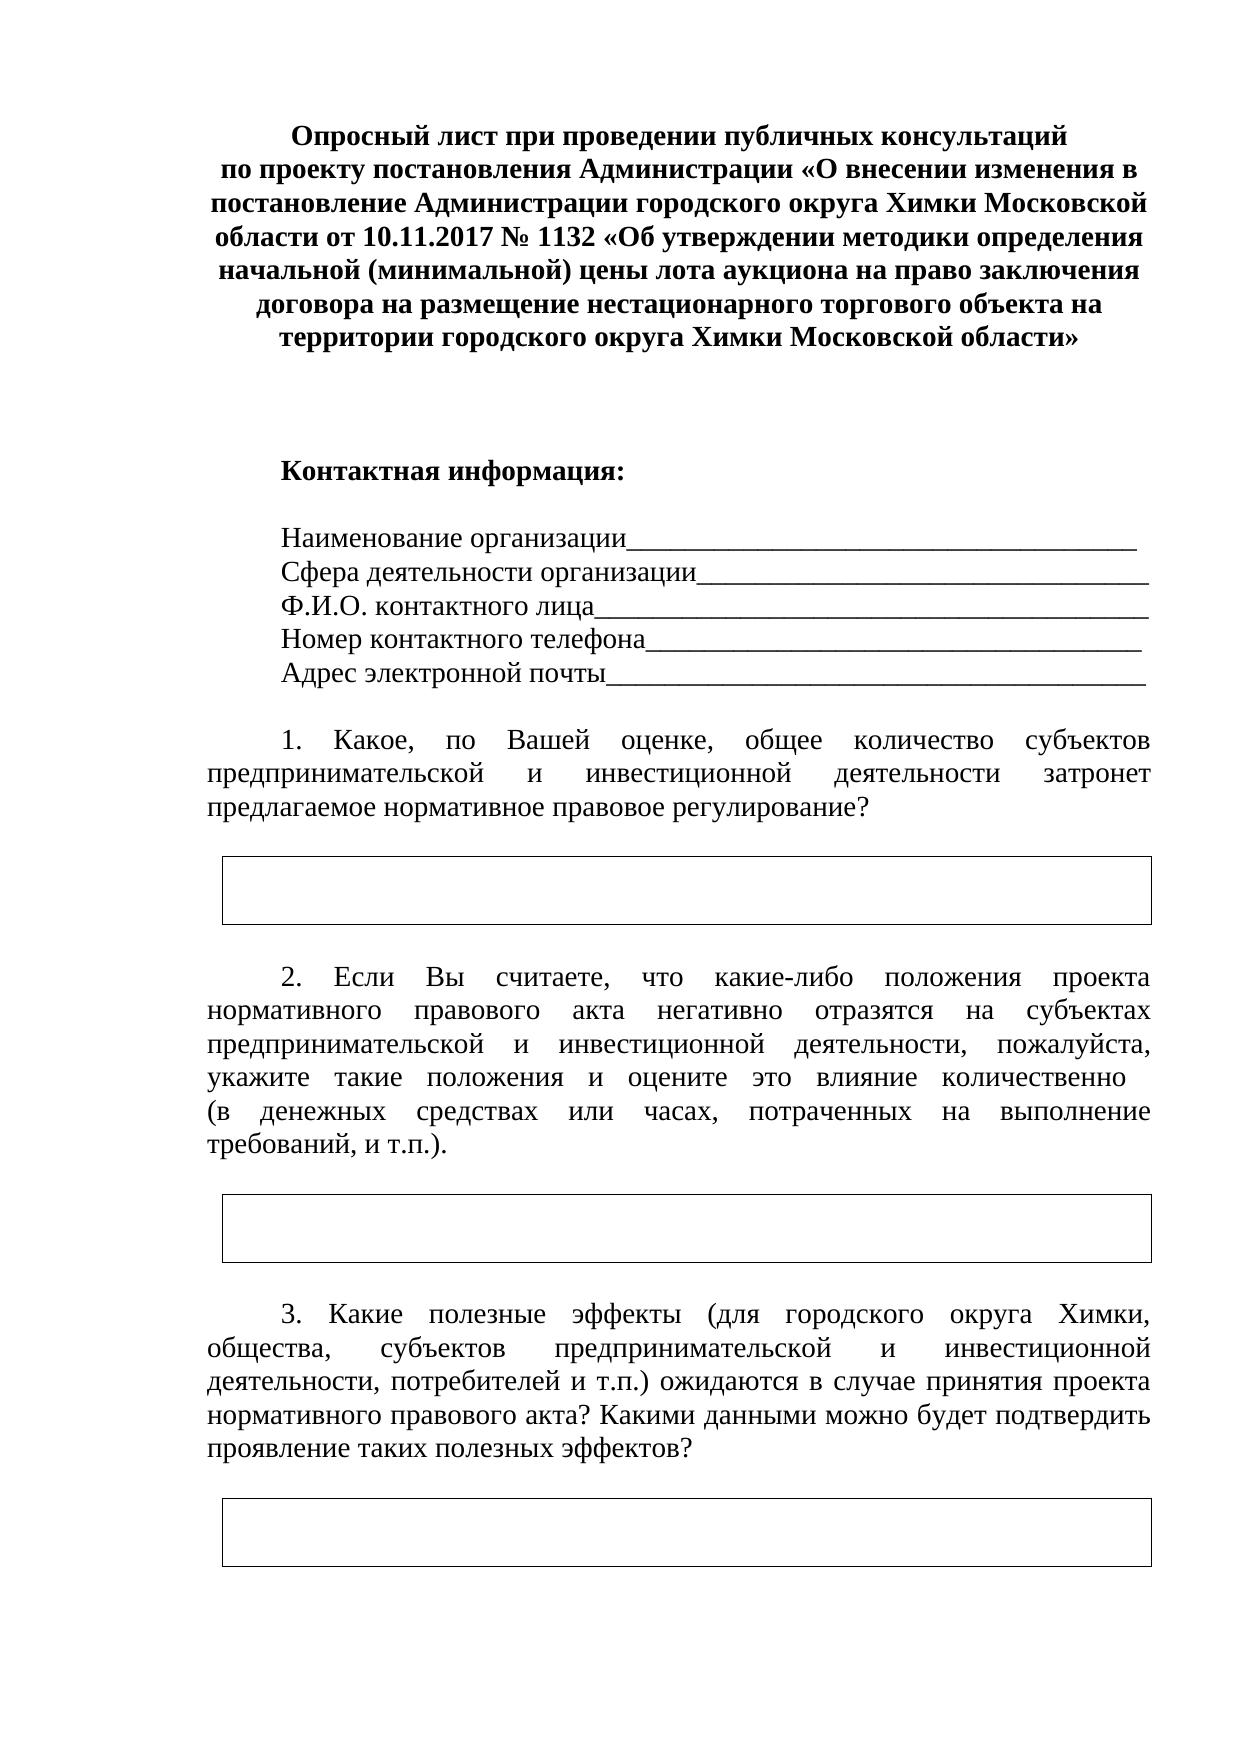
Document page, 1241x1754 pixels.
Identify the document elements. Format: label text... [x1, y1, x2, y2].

text Адрес электронной почты_____________________________________ [207, 655, 1152, 688]
text 2. Если Вы считаете, что какие-либо положения проекта нормативного правового акта негативно отразятся на субъектах предпринимательской и инвестиционной деятельности, пожалуйста, укажите такие положения и оцените это влияние количественно (в денежных средствах или часах, потраченных на выполнение требований, и т.п.). [207, 959, 1152, 1160]
table_header [223, 1499, 1151, 1566]
text Наименование организации___________________________________ [207, 521, 1152, 554]
table_header [223, 857, 1151, 924]
text Контактная информация: [207, 453, 1152, 487]
text Ф.И.О. контактного лица______________________________________ [207, 588, 1152, 621]
table_header [223, 1195, 1151, 1262]
text Опросный лист при проведении публичных консультаций [207, 118, 1152, 152]
text Сфера деятельности организации_______________________________ [207, 554, 1152, 588]
text 3. Какие полезные эффекты (для городского округа Химки, общества, субъектов предпринимательской и инвестиционной деятельности, потребителей и т.п.) ожидаются в случае принятия проекта нормативного правового акта? Какими данными можно будет подтвердить проявление таких полезных эффектов? [207, 1296, 1152, 1464]
text 1. Какое, по Вашей оценке, общее количество субъектов предпринимательской и инвестиционной деятельности затронет предлагаемое нормативное правовое регулирование? [207, 722, 1152, 822]
text Номер контактного телефона__________________________________ [207, 621, 1152, 655]
text по проекту постановления Администрации «О внесении изменения в постановление Администрации городского округа Химки Московской области от 10.11.2017 № 1132 «Об утверждении методики определения начальной (минимальной) цены лота аукциона на право заключения договора на размещение нестационарного торгового объекта на территории городского округа Химки Московской области» [207, 152, 1152, 353]
